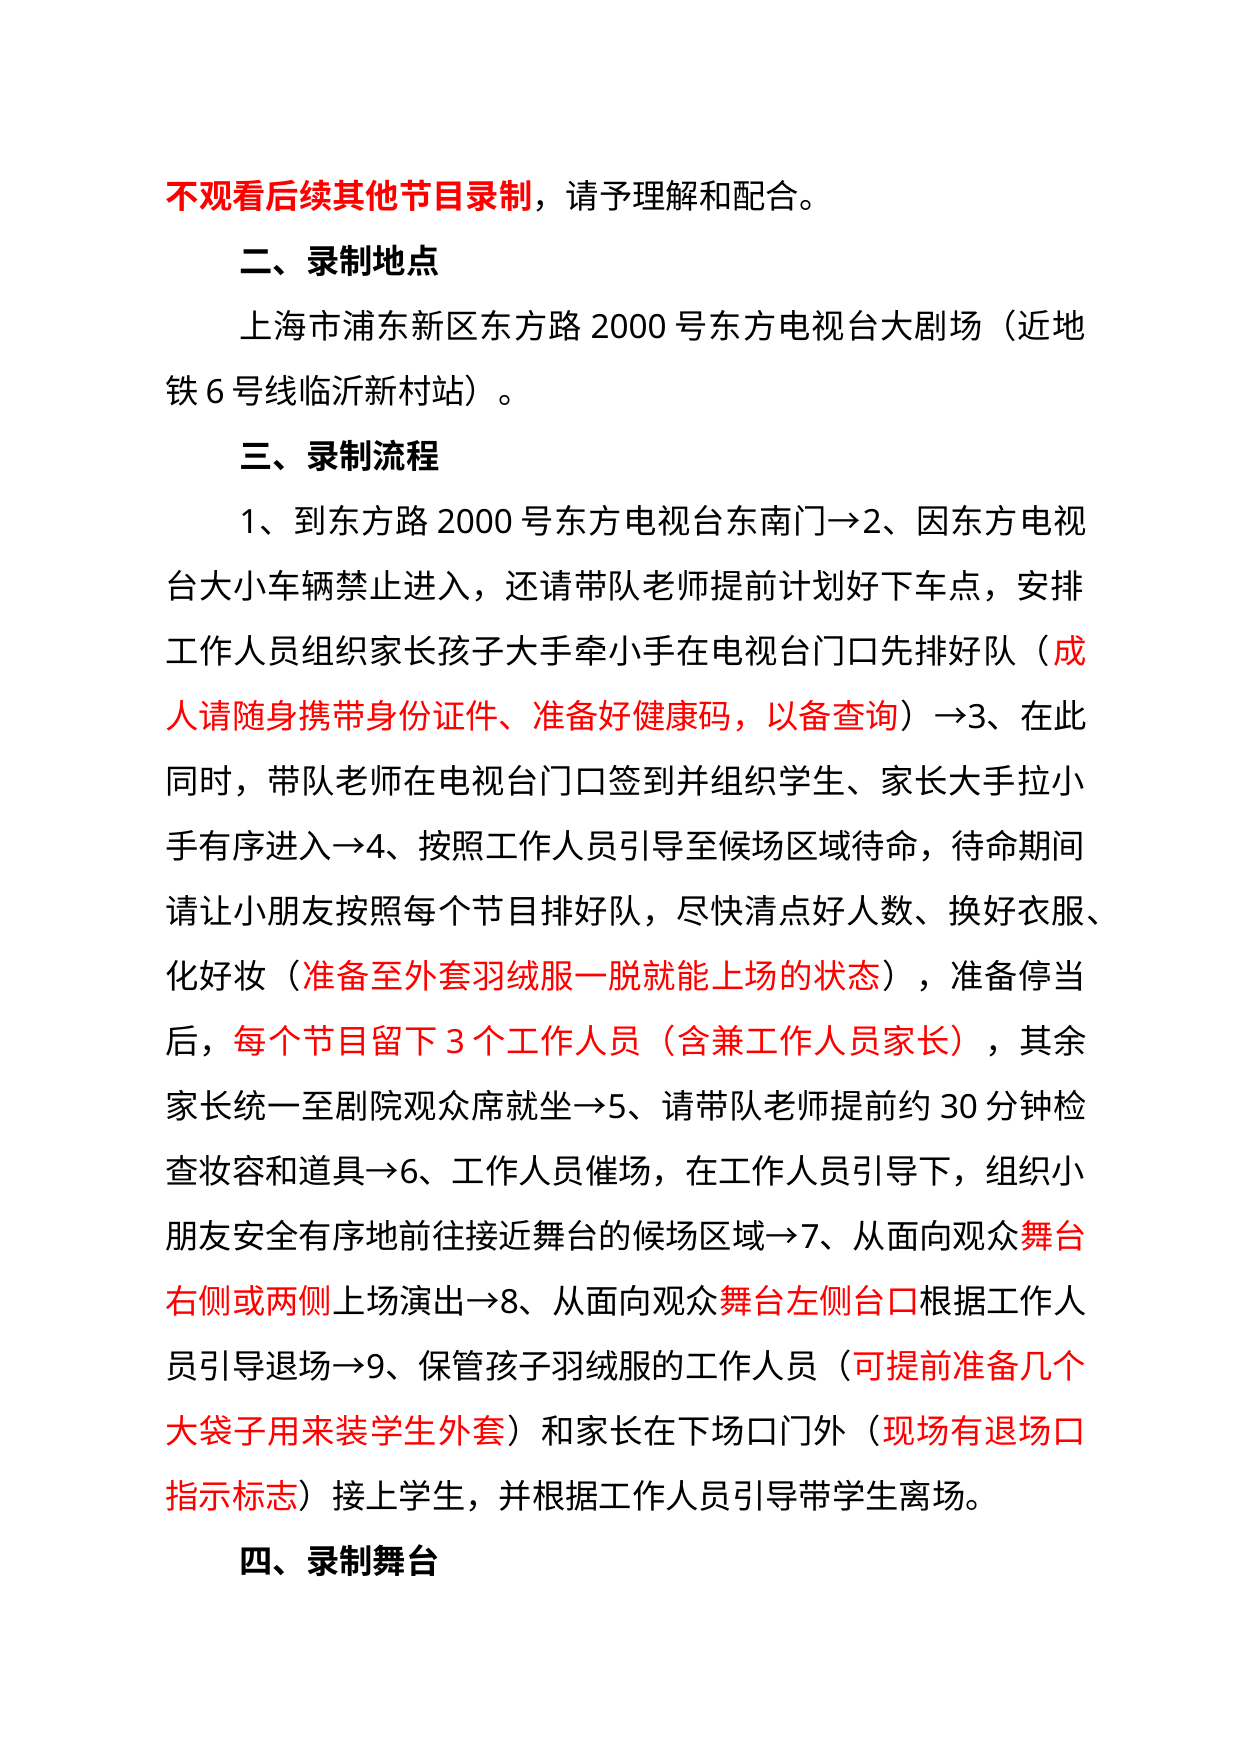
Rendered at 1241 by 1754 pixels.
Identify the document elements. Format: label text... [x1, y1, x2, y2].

text 四、录制舞台 [165, 1527, 1087, 1592]
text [166, 162, 1087, 227]
text 上海市浦东新区东方路2000号东方电视台大剧场（近地铁6号线临沂新村站）。 [165, 292, 1087, 422]
text 三、录制流程 [165, 422, 1087, 487]
text 二、录制地点 [165, 227, 1087, 292]
text 1、到东方路2000号东方电视台东南门→2、因东方电视台大小车辆禁止进入，还请带队老师提前计划好下车点，安排工作人员组织家长孩子大手牵小手在电视台门口先排好队（成人请随身携带身份证件、准备好健康码，以备查询）→3、在此同时，带队老师在电视台门口签到并组织学生、家长大手拉小手有序进入→4、按照工作人员引导至候场区域待命，待命期间请让小朋友按照每个节目排好队，尽快清点好人数、换好衣服、化好妆（准备至外套羽绒服一脱就能上场的状态），准备停当后，每个节目留下3个工作人员（含兼工作人员家长），其余家长统一至剧院观众席就坐→5、请带队老师提前约30分钟检查妆容和道具→6、工作人员催场，在工作人员引导下，组织小朋友安全有序地前往接近舞台的候场区域→7、从面向观众舞台右侧或两侧上场演出→8、从面向观众舞台左侧台口根据工作人员引导退场→9、保管孩子羽绒服的工作人员（可提前准备几个大袋子用来装学生外套）和家长在下场口门外（现场有退场口指示标志）接上学生，并根据工作人员引导带学生离场。 [165, 487, 1087, 1527]
